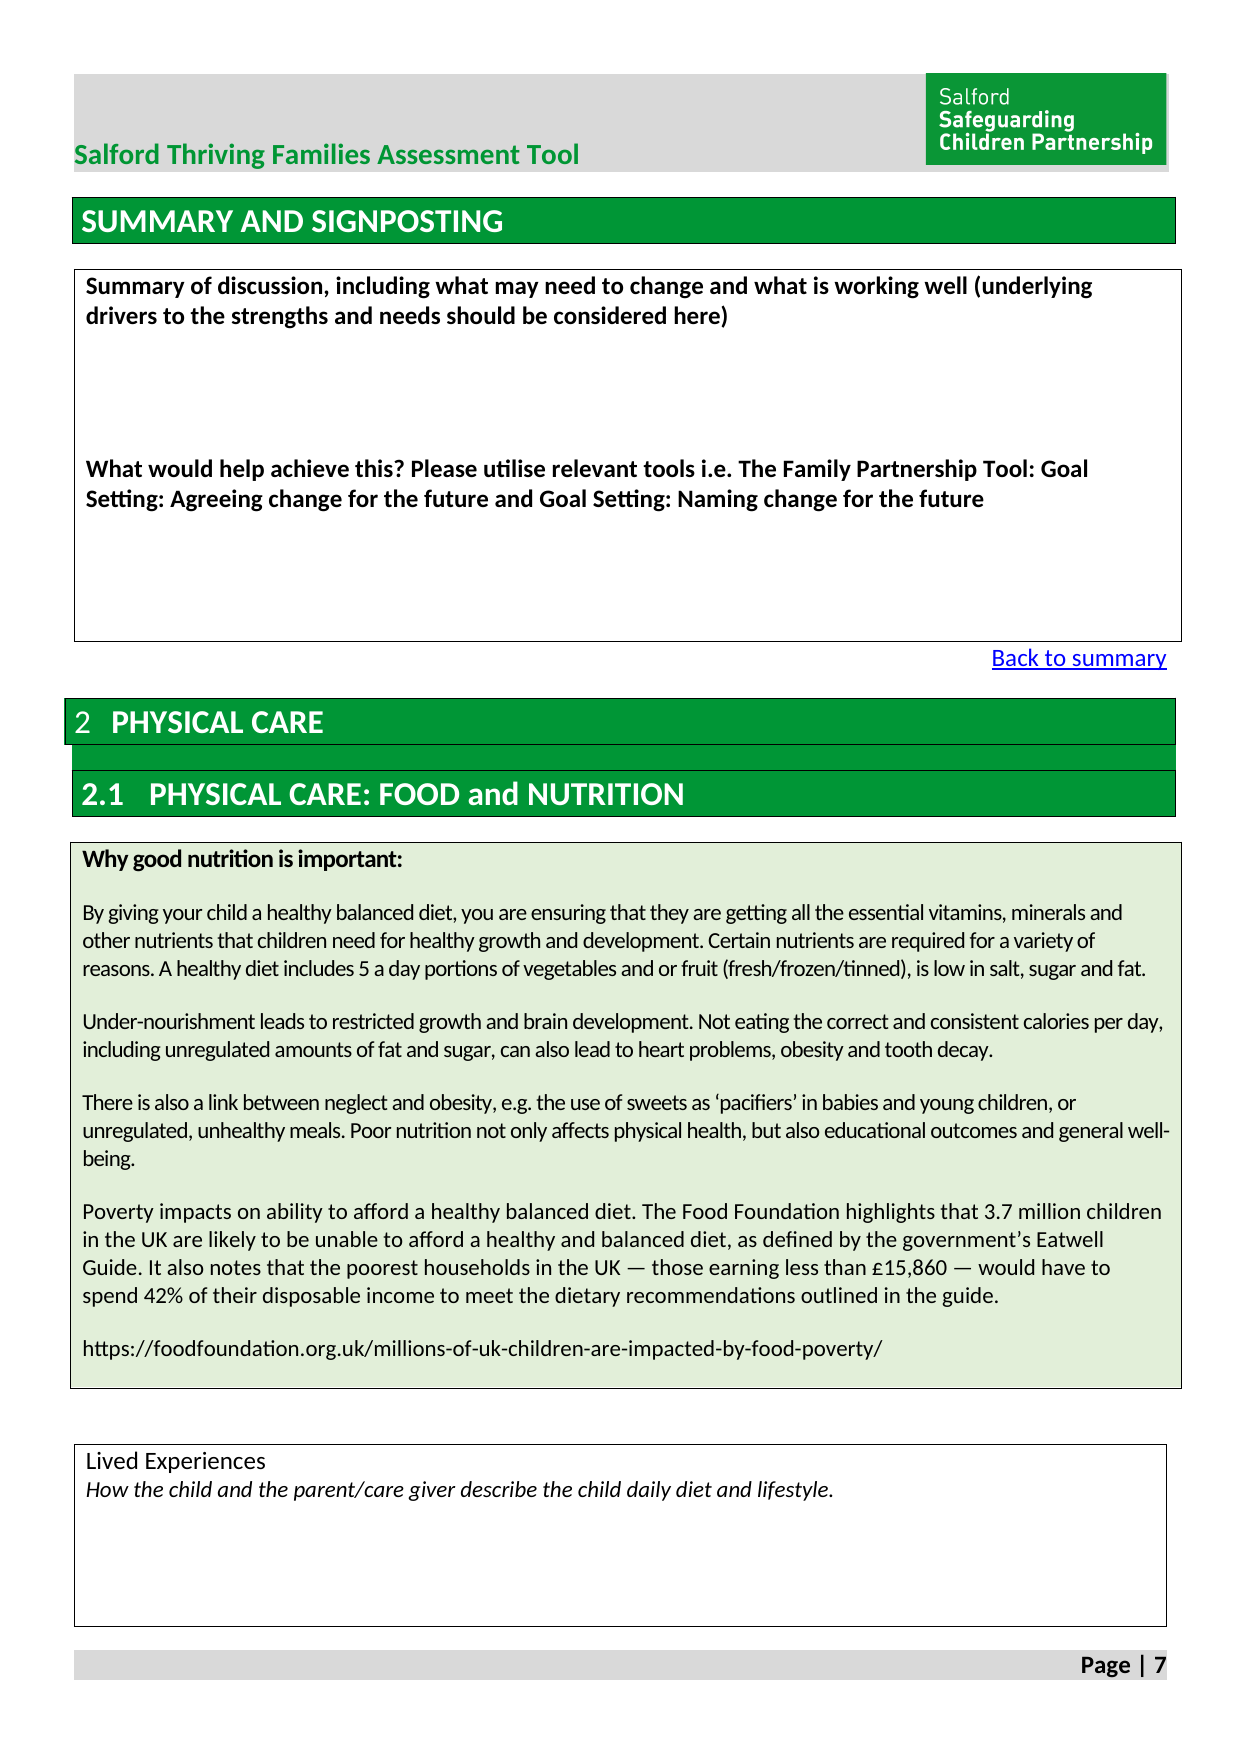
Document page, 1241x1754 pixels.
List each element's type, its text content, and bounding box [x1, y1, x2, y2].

picture [925, 73, 1167, 165]
subtitle PHYSICAL CARE: FOOD and NUTRITION [73, 771, 1175, 816]
subtitle SUMMARY AND SIGNPOSTING [73, 198, 1175, 243]
table_header Summary of discussion, including what may need to change and what is working well (underlying drivers to the strengths and needs should be considered here) What would help achieve this? Please utilise relevant tools i.e. The Family Partnership Tool: Goal Setting: Agreeing change for the future and Goal Setting: Naming change for the future [75, 270, 1181, 641]
text Back to summary [74, 642, 1167, 673]
table_header Why good nutrition is important: By giving your child a healthy balanced diet, you are ensuring that they are getting all the essential vitamins, minerals and other nutrients that children need for healthy growth and development. Certain nutrients are required for a variety of reasons. A healthy diet includes 5 a day portions of vegetables and or fruit (fresh/frozen/tinned), is low in salt, sugar and fat. Under-nourishment leads to restricted growth and brain development. Not eating the correct and consistent calories per day, including unregulated amounts of fat and sugar, can also lead to heart problems, obesity and tooth decay. There is also a link between neglect and obesity, e.g. the use of sweets as ‘pacifiers’ in babies and young children, or unregulated, unhealthy meals. Poor nutrition not only affects physical health, but also educational outcomes and general well-being. Poverty impacts on ability to afford a healthy balanced diet. The Food Foundation highlights that 3.7 million children in the UK are likely to be unable to afford a healthy and balanced diet, as defined by the government’s Eatwell Guide. It also notes that the poorest households in the UK — those earning less than £15,860 — would have to spend 42% of their disposable income to meet the dietary recommendations outlined in the guide. https://foodfoundation.org.uk/millions-of-uk-children-are-impacted-by-food-poverty/ [71, 843, 1181, 1387]
subtitle PHYSICAL CARE [66, 699, 1175, 744]
table_header Lived Experiences How the child and the parent/care giver describe the child daily diet and lifestyle. [75, 1445, 1166, 1626]
